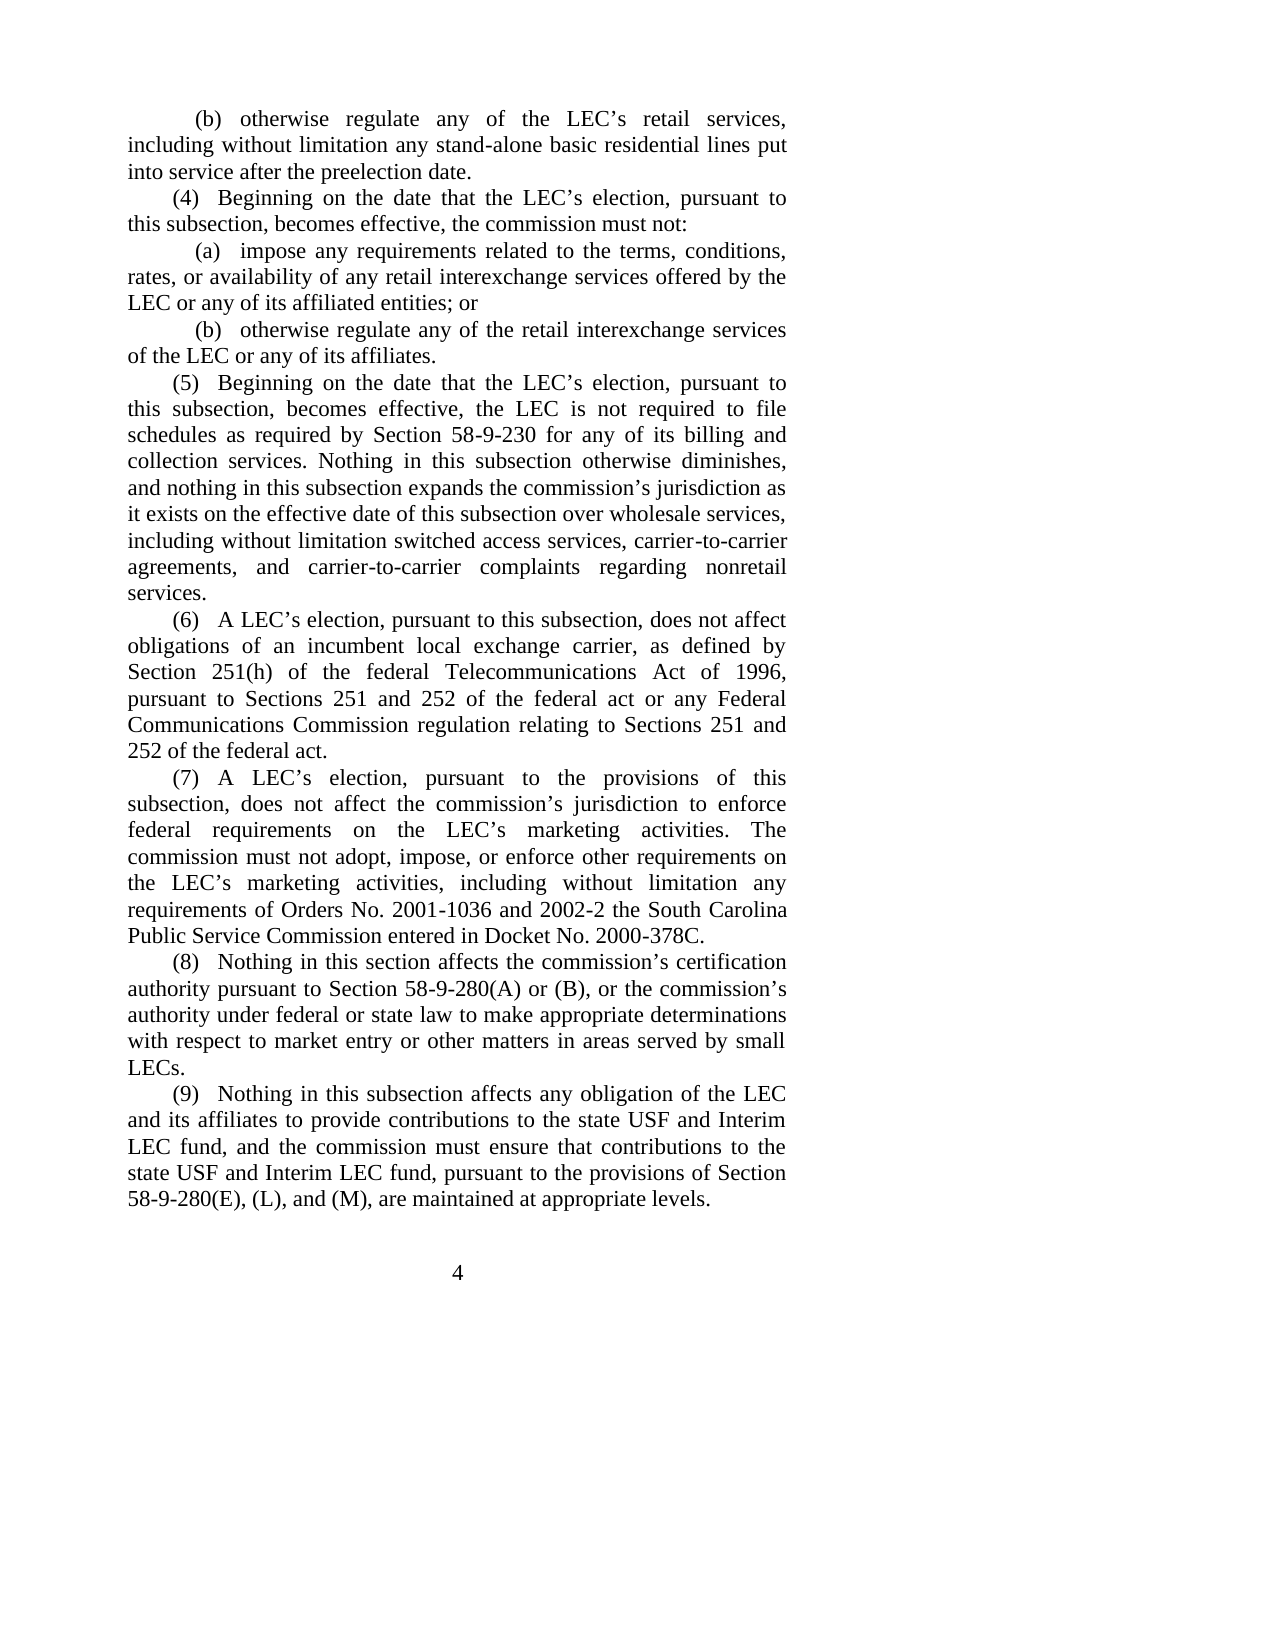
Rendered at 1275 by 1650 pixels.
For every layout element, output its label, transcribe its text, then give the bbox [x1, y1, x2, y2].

text (5) Beginning on the date that the LEC’s election, pursuant to this subsection, becomes effective, the LEC is not required to file schedules as required by Section 58-9-230 for any of its billing and collection services. Nothing in this subsection otherwise diminishes, and nothing in this subsection expands the commission’s jurisdiction as it exists on the effective date of this subsection over wholesale services, including without limitation switched access services, carrier-to-carrier agreements, and carrier-to-carrier complaints regarding nonretail services. [127, 368, 787, 606]
text (7) A LEC’s election, pursuant to the provisions of this subsection, does not affect the commission’s jurisdiction to enforce federal requirements on the LEC’s marketing activities. The commission must not adopt, impose, or enforce other requirements on the LEC’s marketing activities, including without limitation any requirements of Orders No. 2001-1036 and 2002-2 the South Carolina Public Service Commission entered in Docket No. 2000-378C. [127, 764, 787, 948]
text (8) Nothing in this section affects the commission’s certification authority pursuant to Section 58-9-280(A) or (B), or the commission’s authority under federal or state law to make appropriate determinations with respect to market entry or other matters in areas served by small LECs. [127, 948, 787, 1080]
text (a) impose any requirements related to the terms, conditions, rates, or availability of any retail interexchange services offered by the LEC or any of its affiliated entities; or [127, 237, 787, 316]
text (6) A LEC’s election, pursuant to this subsection, does not affect obligations of an incumbent local exchange carrier, as defined by Section 251(h) of the federal Telecommunications Act of 1996, pursuant to Sections 251 and 252 of the federal act or any Federal Communications Commission regulation relating to Sections 251 and 252 of the federal act. [127, 606, 787, 764]
text (b) otherwise regulate any of the retail interexchange services of the LEC or any of its affiliates. [127, 316, 787, 368]
text (b) otherwise regulate any of the LEC’s retail services, including without limitation any stand-alone basic residential lines put into service after the preelection date. [127, 105, 787, 184]
text (9) Nothing in this subsection affects any obligation of the LEC and its affiliates to provide contributions to the state USF and Interim LEC fund, and the commission must ensure that contributions to the state USF and Interim LEC fund, pursuant to the provisions of Section 58-9-280(E), (L), and (M), are maintained at appropriate levels. [127, 1080, 787, 1212]
text (4) Beginning on the date that the LEC’s election, pursuant to this subsection, becomes effective, the commission must not: [127, 184, 787, 237]
